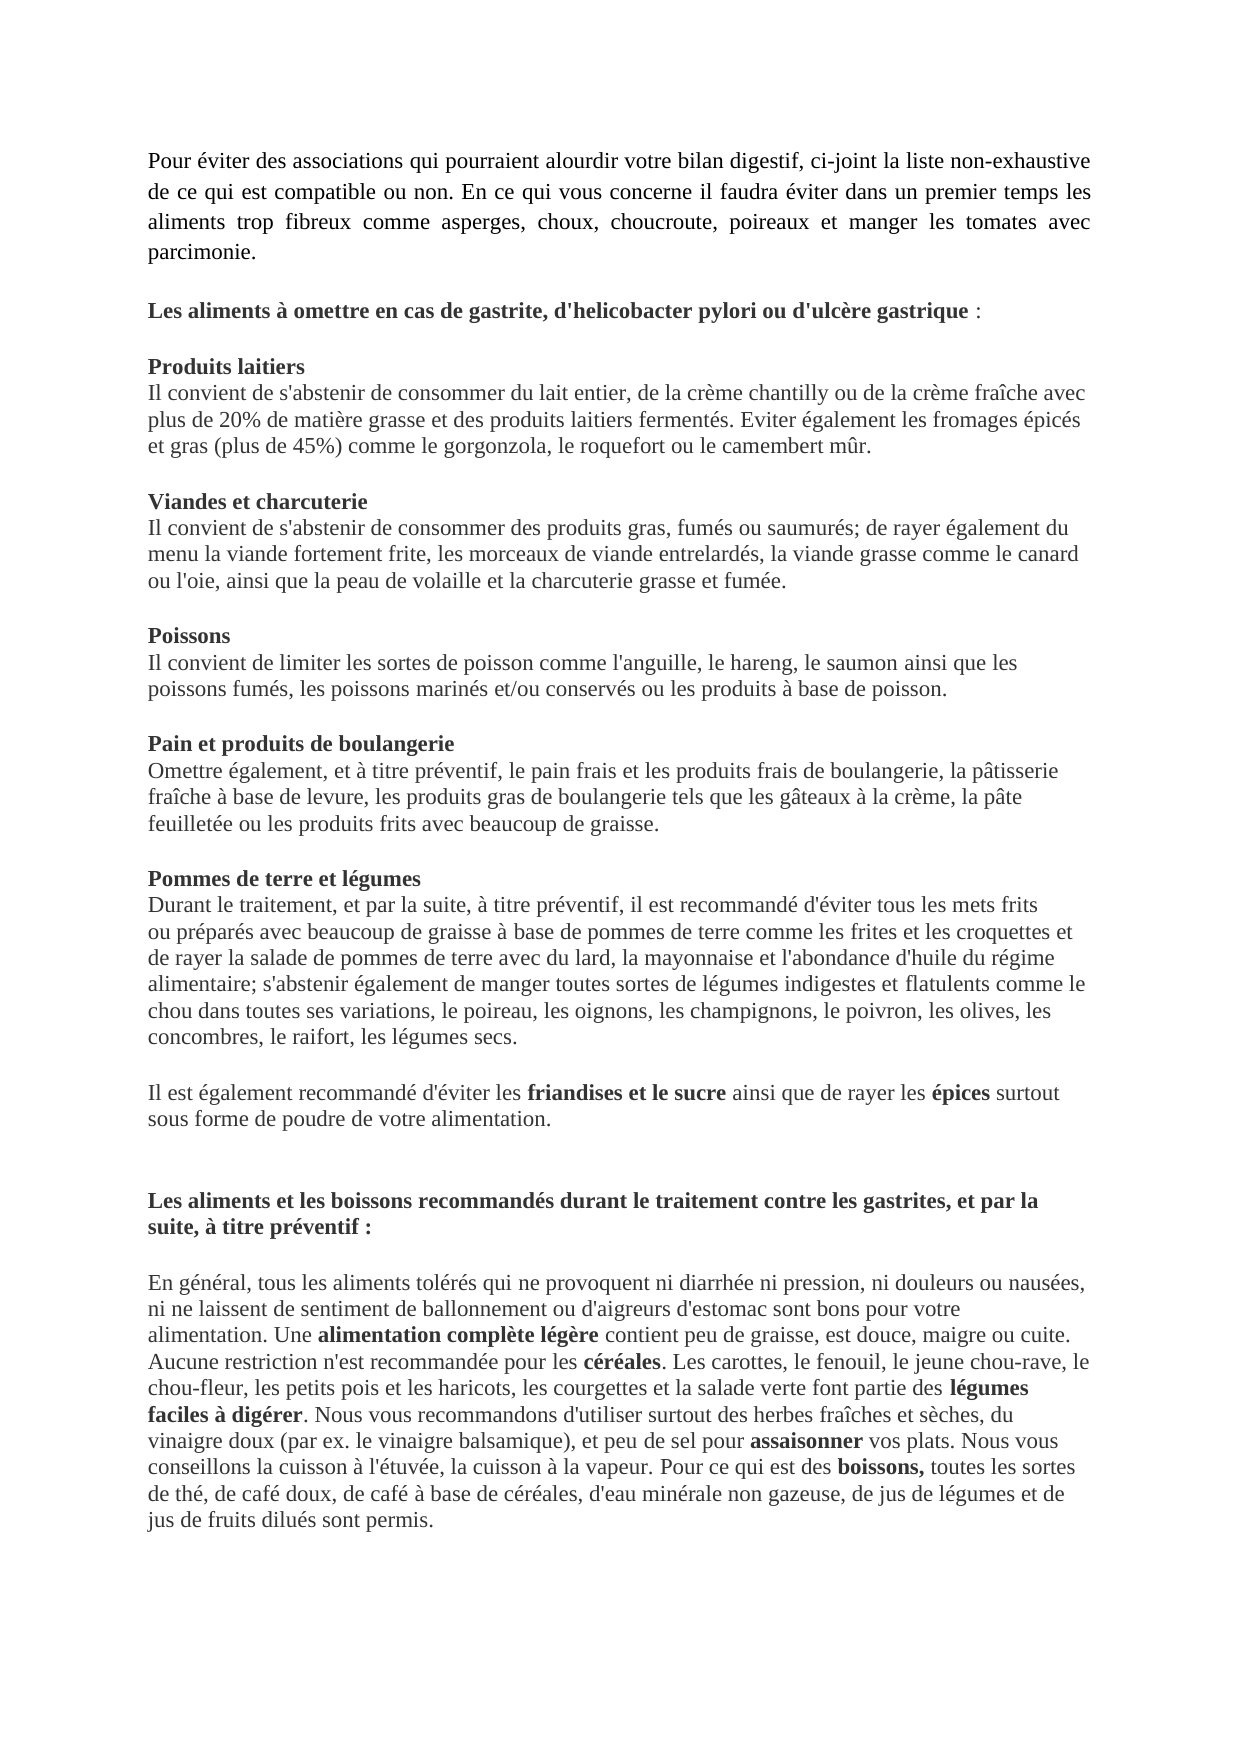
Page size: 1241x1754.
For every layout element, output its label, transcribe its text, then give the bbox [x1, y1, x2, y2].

text Pour éviter des associations qui pourraient alourdir votre bilan digestif, ci-joint la liste non-exhaustive de ce qui est compatible ou non. En ce qui vous concerne il faudra éviter dans un premier temps les aliments trop fibreux comme asperges, choux, choucroute, poireaux et manger les tomates avec parcimonie. [148, 148, 1093, 264]
text Pain et produits de boulangerie Omettre également, et à titre préventif, le pain frais et les produits frais de boulangerie, la pâtisserie fraîche à base de levure, les produits gras de boulangerie tels que les gâteaux à la crème, la pâte feuilletée ou les produits frits avec beaucoup de graisse. [148, 731, 1093, 836]
text Il est également recommandé d'éviter les friandises et le sucre ainsi que de rayer les épices surtout sous forme de poudre de votre alimentation. [148, 1079, 1093, 1131]
text Pommes de terre et légumes Durant le traitement, et par la suite, à titre préventif, il est recommandé d'éviter tous les mets frits ou préparés avec beaucoup de graisse à base de pommes de terre comme les frites et les croquettes et de rayer la salade de pommes de terre avec du lard, la mayonnaise et l'abondance d'huile du régime alimentaire; s'abstenir également de manger toutes sortes de légumes indigestes et flatulents comme le chou dans toutes ses variations, le poireau, les oignons, les champignons, le poivron, les olives, les concombres, le raifort, les légumes secs. [148, 865, 1093, 1049]
text En général, tous les aliments tolérés qui ne provoquent ni diarrhée ni pression, ni douleurs ou nausées, ni ne laissent de sentiment de ballonnement ou d'aigreurs d'estomac sont bons pour votre alimentation. Une alimentation complète légère contient peu de graisse, est douce, maigre ou cuite. Aucune restriction n'est recommandée pour les céréales. Les carottes, le fenouil, le jeune chou-rave, le chou-fleur, les petits pois et les haricots, les courgettes et la salade verte font partie des légumes faciles à digérer. Nous vous recommandons d'utiliser surtout des herbes fraîches et sèches, du vinaigre doux (par ex. le vinaigre balsamique), et peu de sel pour assaisonner vos plats. Nous vous conseillons la cuisson à l'étuvée, la cuisson à la vapeur. Pour ce qui est des boissons, toutes les sortes de thé, de café doux, de café à base de céréales, d'eau minérale non gazeuse, de jus de légumes et de jus de fruits dilués sont permis. [148, 1269, 1093, 1532]
text Les aliments et les boissons recommandés durant le traitement contre les gastrites, et par la suite, à titre préventif : [148, 1161, 1093, 1240]
text Les aliments à omettre en cas de gastrite, d'helicobacter pylori ou d'ulcère gastrique : [148, 298, 1093, 324]
text Poissons Il convient de limiter les sortes de poisson comme l'anguille, le hareng, le saumon ainsi que les poissons fumés, les poissons marinés et/ou conservés ou les produits à base de poisson. [148, 622, 1093, 701]
text Viandes et charcuterie Il convient de s'abstenir de consommer des produits gras, fumés ou saumurés; de rayer également du menu la viande fortement frite, les morceaux de viande entrelardés, la viande grasse comme le canard ou l'oie, ainsi que la peau de volaille et la charcuterie grasse et fumée. [148, 488, 1093, 593]
text Produits laitiers Il convient de s'abstenir de consommer du lait entier, de la crème chantilly ou de la crème fraîche avec plus de 20% de matière grasse et des produits laitiers fermentés. Eviter également les fromages épicés et gras (plus de 45%) comme le gorgonzola, le roquefort ou le camembert mûr. [148, 353, 1093, 458]
